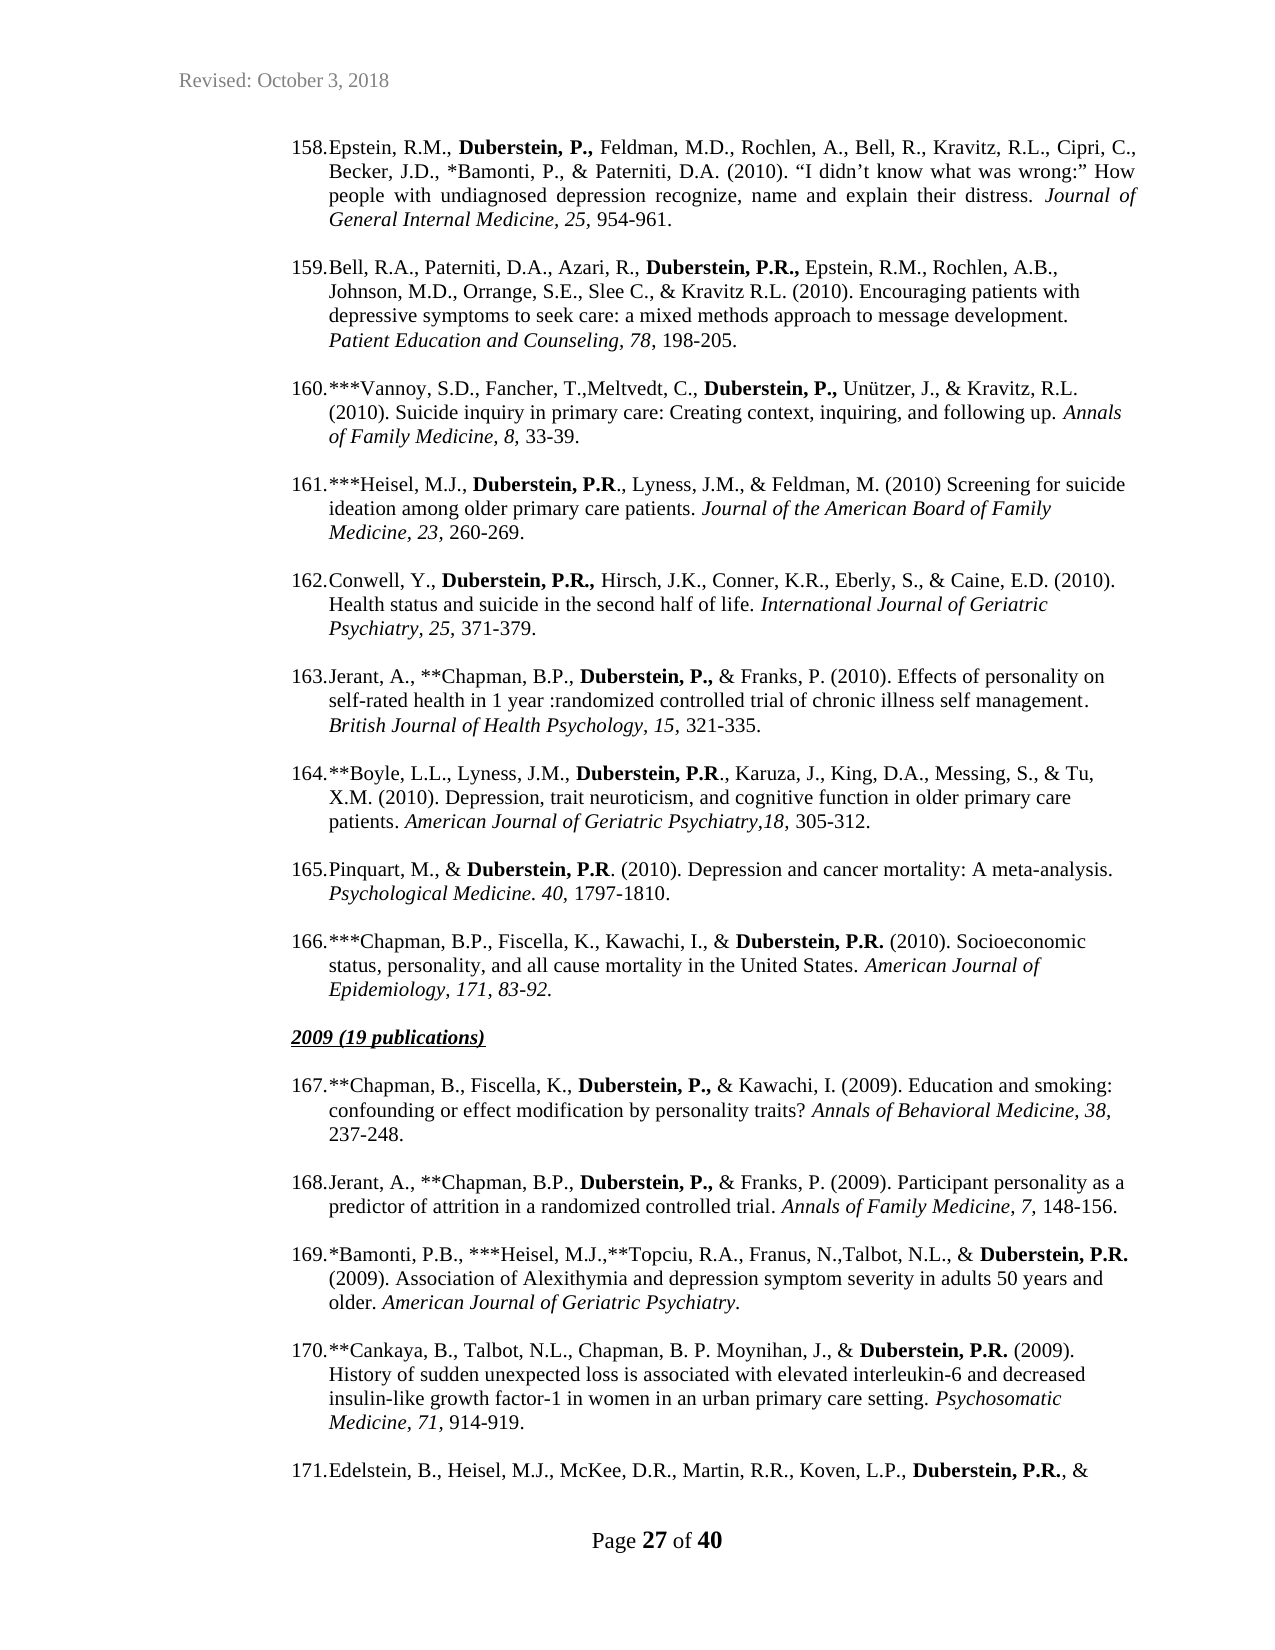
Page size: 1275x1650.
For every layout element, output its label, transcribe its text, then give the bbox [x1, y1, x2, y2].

list Conwell, Y., Duberstein, P.R., Hirsch, J.K., Conner, K.R., Eberly, S., & Caine, E.D. (2010). Health status and suicide in the second half of life. International Journal of Geriatric Psychiatry, 25, 371-379. [291, 568, 1138, 640]
text 2009 (19 publications) [216, 1025, 1138, 1049]
list ***Heisel, M.J., Duberstein, P.R., Lyness, J.M., & Feldman, M. (2010) Screening for suicide ideation among older primary care patients. Journal of the American Board of Family Medicine, 23, 260-269. [291, 472, 1138, 544]
list Pinquart, M., & Duberstein, P.R. (2010). Depression and cancer mortality: A meta-analysis. Psychological Medicine. 40, 1797-1810. [291, 857, 1138, 905]
list Jerant, A., **Chapman, B.P., Duberstein, P., & Franks, P. (2009). Participant personality as a predictor of attrition in a randomized controlled trial. Annals of Family Medicine, 7, 148-156. [291, 1170, 1138, 1218]
list **Cankaya, B., Talbot, N.L., Chapman, B. P. Moynihan, J., & Duberstein, P.R. (2009). History of sudden unexpected loss is associated with elevated interleukin-6 and decreased insulin-like growth factor-1 in women in an urban primary care setting. Psychosomatic Medicine, 71, 914-919. [291, 1338, 1138, 1434]
list **Chapman, B., Fiscella, K., Duberstein, P., & Kawachi, I. (2009). Education and smoking: confounding or effect modification by personality traits? Annals of Behavioral Medicine, 38, 237-248. [291, 1073, 1138, 1146]
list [291, 1458, 1138, 1482]
list ***Vannoy, S.D., Fancher, T.,Meltvedt, C., Duberstein, P., Unützer, J., & Kravitz, R.L. (2010). Suicide inquiry in primary care: Creating context, inquiring, and following up. Annals of Family Medicine, 8, 33-39. [291, 376, 1138, 448]
list *Bamonti, P.B., ***Heisel, M.J.,**Topciu, R.A., Franus, N.,Talbot, N.L., & Duberstein, P.R. (2009). Association of Alexithymia and depression symptom severity in adults 50 years and older. American Journal of Geriatric Psychiatry. [291, 1242, 1138, 1314]
list Bell, R.A., Paterniti, D.A., Azari, R., Duberstein, P.R., Epstein, R.M., Rochlen, A.B., Johnson, M.D., Orrange, S.E., Slee C., & Kravitz R.L. (2010). Encouraging patients with depressive symptoms to seek care: a mixed methods approach to message development. Patient Education and Counseling, 78, 198-205. [291, 255, 1138, 352]
list Epstein, R.M., Duberstein, P., Feldman, M.D., Rochlen, A., Bell, R., Kravitz, R.L., Cipri, C., Becker, J.D., *Bamonti, P., & Paterniti, D.A. (2010). “I didn’t know what was wrong:” How people with undiagnosed depression recognize, name and explain their distress. Journal of General Internal Medicine, 25, 954-961. [291, 135, 1138, 231]
list Jerant, A., **Chapman, B.P., Duberstein, P., & Franks, P. (2010). Effects of personality on self-rated health in 1 year :randomized controlled trial of chronic illness self management. British Journal of Health Psychology, 15, 321-335. [291, 664, 1138, 737]
list ***Chapman, B.P., Fiscella, K., Kawachi, I., & Duberstein, P.R. (2010). Socioeconomic status, personality, and all cause mortality in the United States. American Journal of Epidemiology, 171, 83-92. [291, 929, 1138, 1001]
list **Boyle, L.L., Lyness, J.M., Duberstein, P.R., Karuza, J., King, D.A., Messing, S., & Tu, X.M. (2010). Depression, trait neuroticism, and cognitive function in older primary care patients. American Journal of Geriatric Psychiatry,18, 305-312. [291, 761, 1138, 833]
